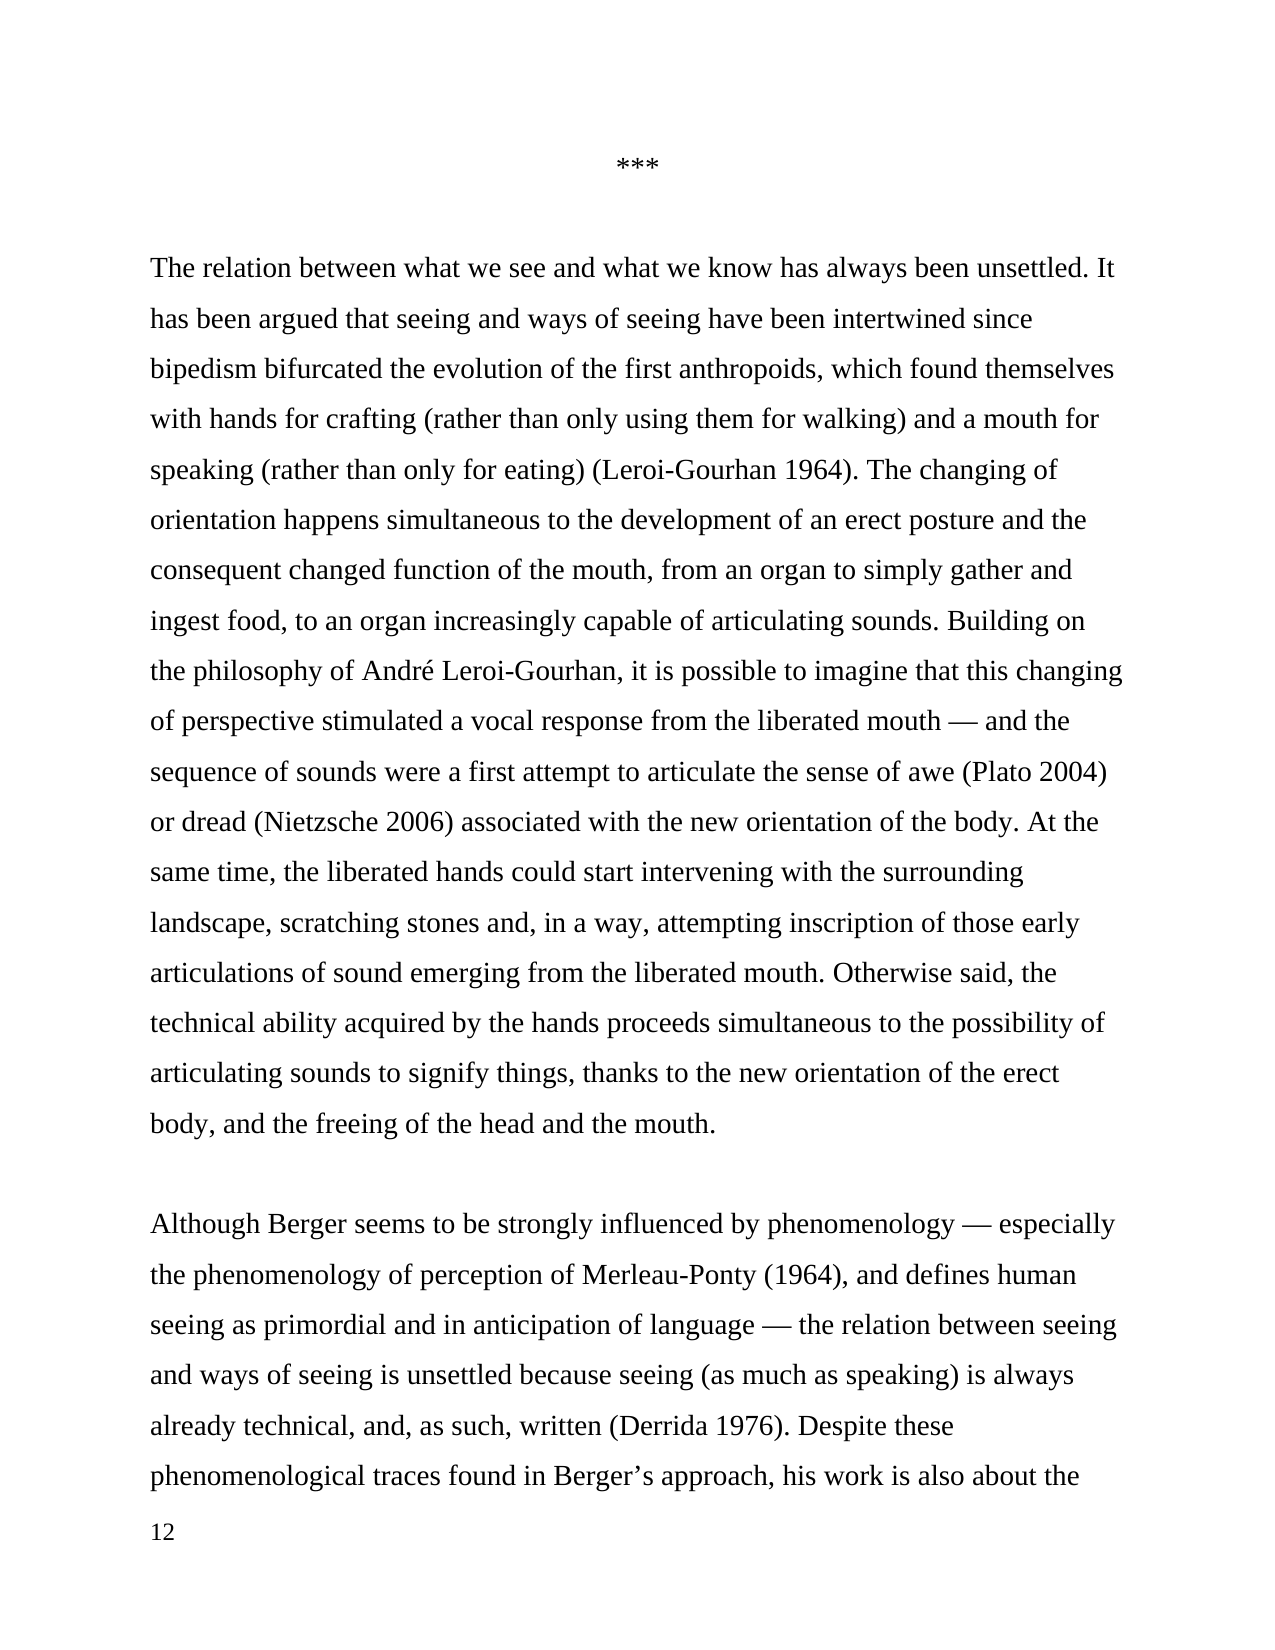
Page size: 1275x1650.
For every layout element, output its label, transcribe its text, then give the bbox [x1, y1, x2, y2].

text *** [150, 150, 1125, 183]
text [150, 1207, 1125, 1492]
text The relation between what we see and what we know has always been unsettled. It has been argued that seeing and ways of seeing have been intertwined since bipedism bifurcated the evolution of the first anthropoids, which found themselves with hands for crafting (rather than only using them for walking) and a mouth for speaking (rather than only for eating) (Leroi-Gourhan 1964). The changing of orientation happens simultaneous to the development of an erect posture and the consequent changed function of the mouth, from an organ to simply gather and ingest food, to an organ increasingly capable of articulating sounds. Building on the philosophy of André Leroi-Gourhan, it is possible to imagine that this changing of perspective stimulated a vocal response from the liberated mouth — and the sequence of sounds were a first attempt to articulate the sense of awe (Plato 2004) or dread (Nietzsche 2006) associated with the new orientation of the body. At the same time, the liberated hands could start intervening with the surrounding landscape, scratching stones and, in a way, attempting inscription of those early articulations of sound emerging from the liberated mouth. Otherwise said, the technical ability acquired by the hands proceeds simultaneous to the possibility of articulating sounds to signify things, thanks to the new orientation of the erect body, and the freeing of the head and the mouth. [150, 251, 1125, 1139]
